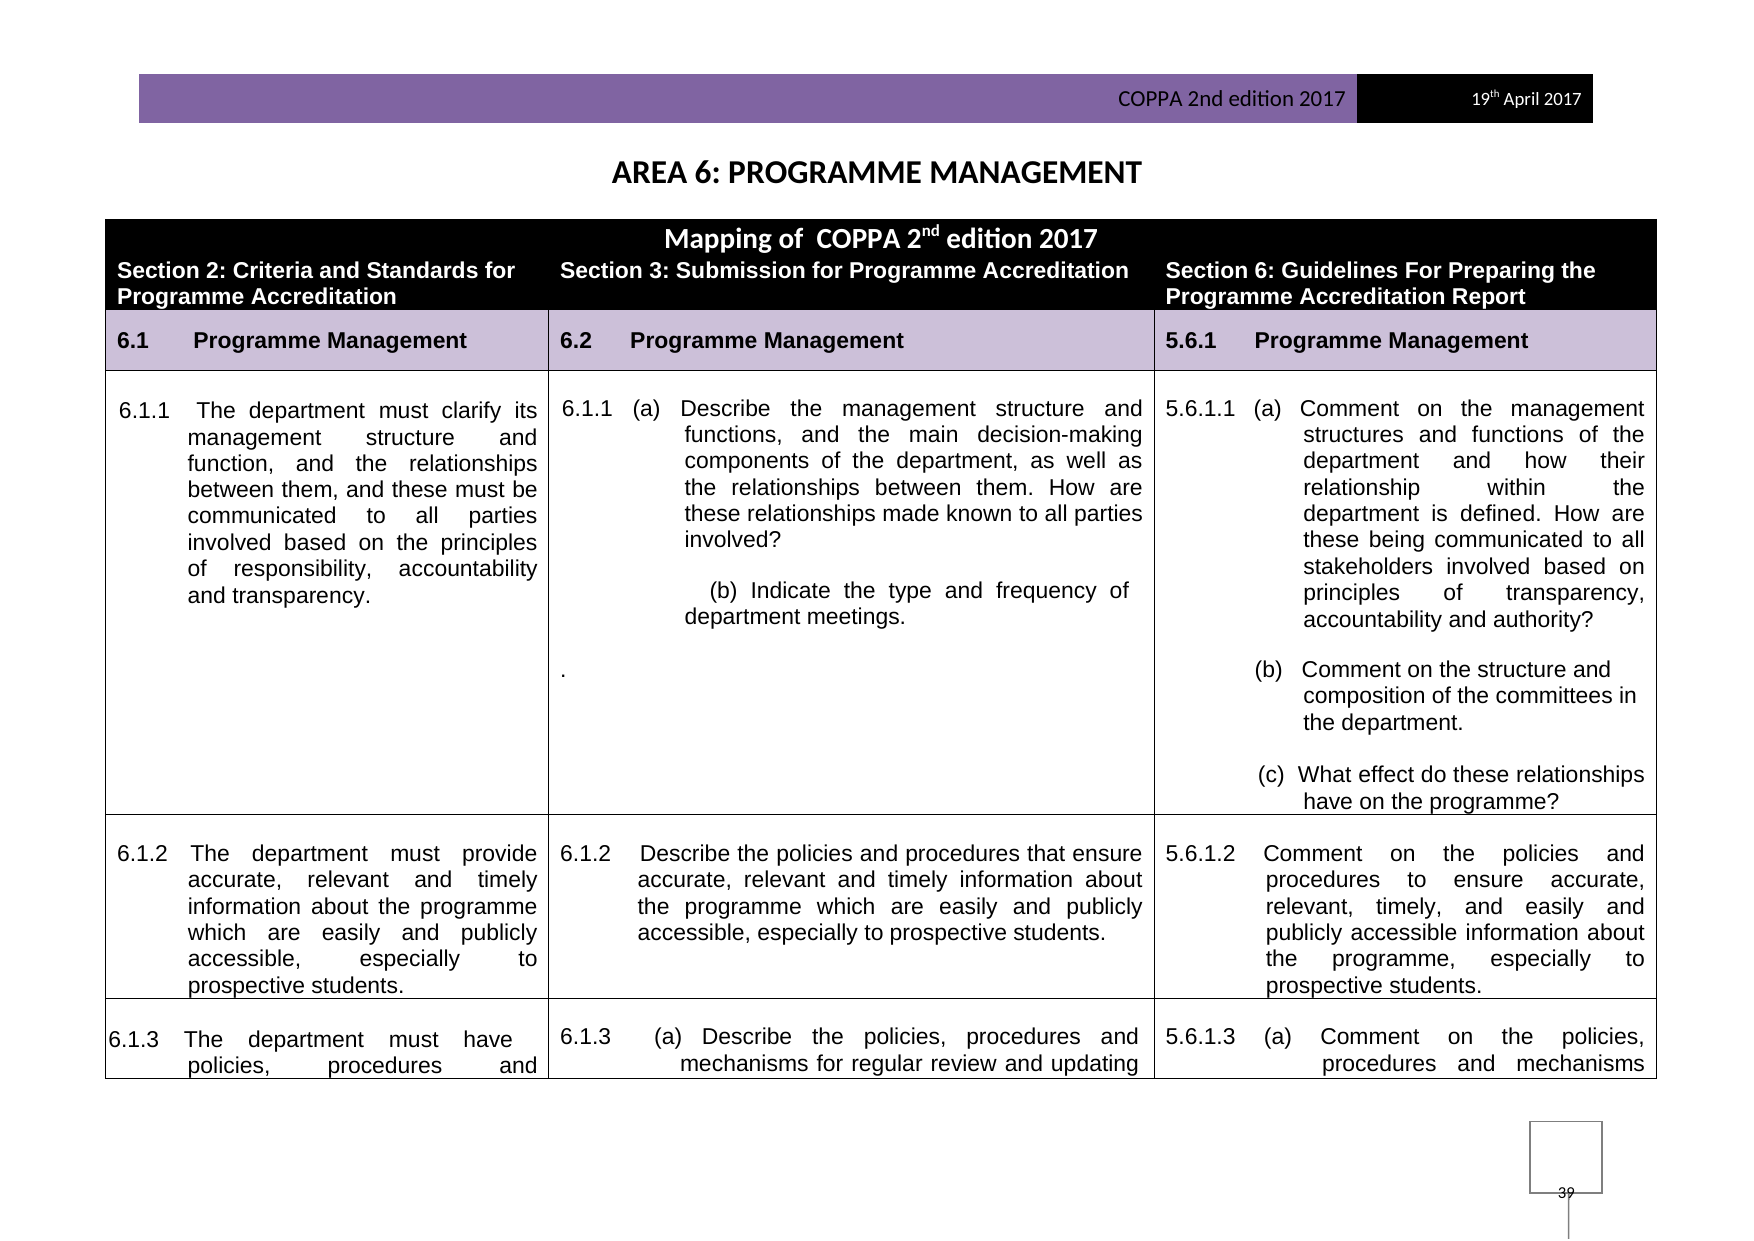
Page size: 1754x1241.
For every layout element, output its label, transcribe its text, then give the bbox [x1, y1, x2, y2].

table_cell Section 2: Criteria and Standards for Programme Accreditation [106, 257, 548, 309]
table_cell 5.6.1 Programme Management [1155, 310, 1656, 370]
table_cell 6.1.2 The department must provide accurate, relevant and timely information about the programme which are easily and publicly accessible, especially to prospective students. [106, 815, 548, 998]
table_cell 6.2 Programme Management [549, 310, 1154, 370]
table_cell 5.6.1.2 Comment on the policies and procedures to ensure accurate, relevant, timely, and easily and publicly accessible information about the programme, especially to prospective students. [1155, 815, 1656, 998]
table_cell 6.1 Programme Management [106, 310, 548, 370]
table_cell 6.1.1 (a) Describe the management structure and functions, and the main decision-making components of the department, as well as the relationships between them. How are these relationships made known to all parties involved? (b) Indicate the type and frequency of department meetings. . [549, 371, 1154, 814]
table_cell Section 6: Guidelines For Preparing the Programme Accreditation Report [1155, 257, 1656, 309]
table_cell Section 3: Submission for Programme Accreditation [549, 257, 1154, 309]
table_cell 5.6.1.1 (a) Comment on the management structures and functions of the department and how their relationship within the department is defined. How are these being communicated to all stakeholders involved based on principles of transparency, accountability and authority? (b) Comment on the structure and composition of the committees in the department. (c) What effect do these relationships have on the programme? [1155, 371, 1656, 814]
table_header Mapping of COPPA 2nd edition 2017 [106, 220, 1656, 256]
table_cell 6.1.1 The department must clarify its management structure and function, and the relationships between them, and these must be communicated to all parties involved based on the principles of responsibility, accountability and transparency. [106, 371, 548, 814]
table_cell 6.1.2 Describe the policies and procedures that ensure accurate, relevant and timely information about the programme which are easily and publicly accessible, especially to prospective students. [549, 815, 1154, 998]
text AREA 6: PROGRAMME MANAGEMENT [150, 151, 1604, 192]
